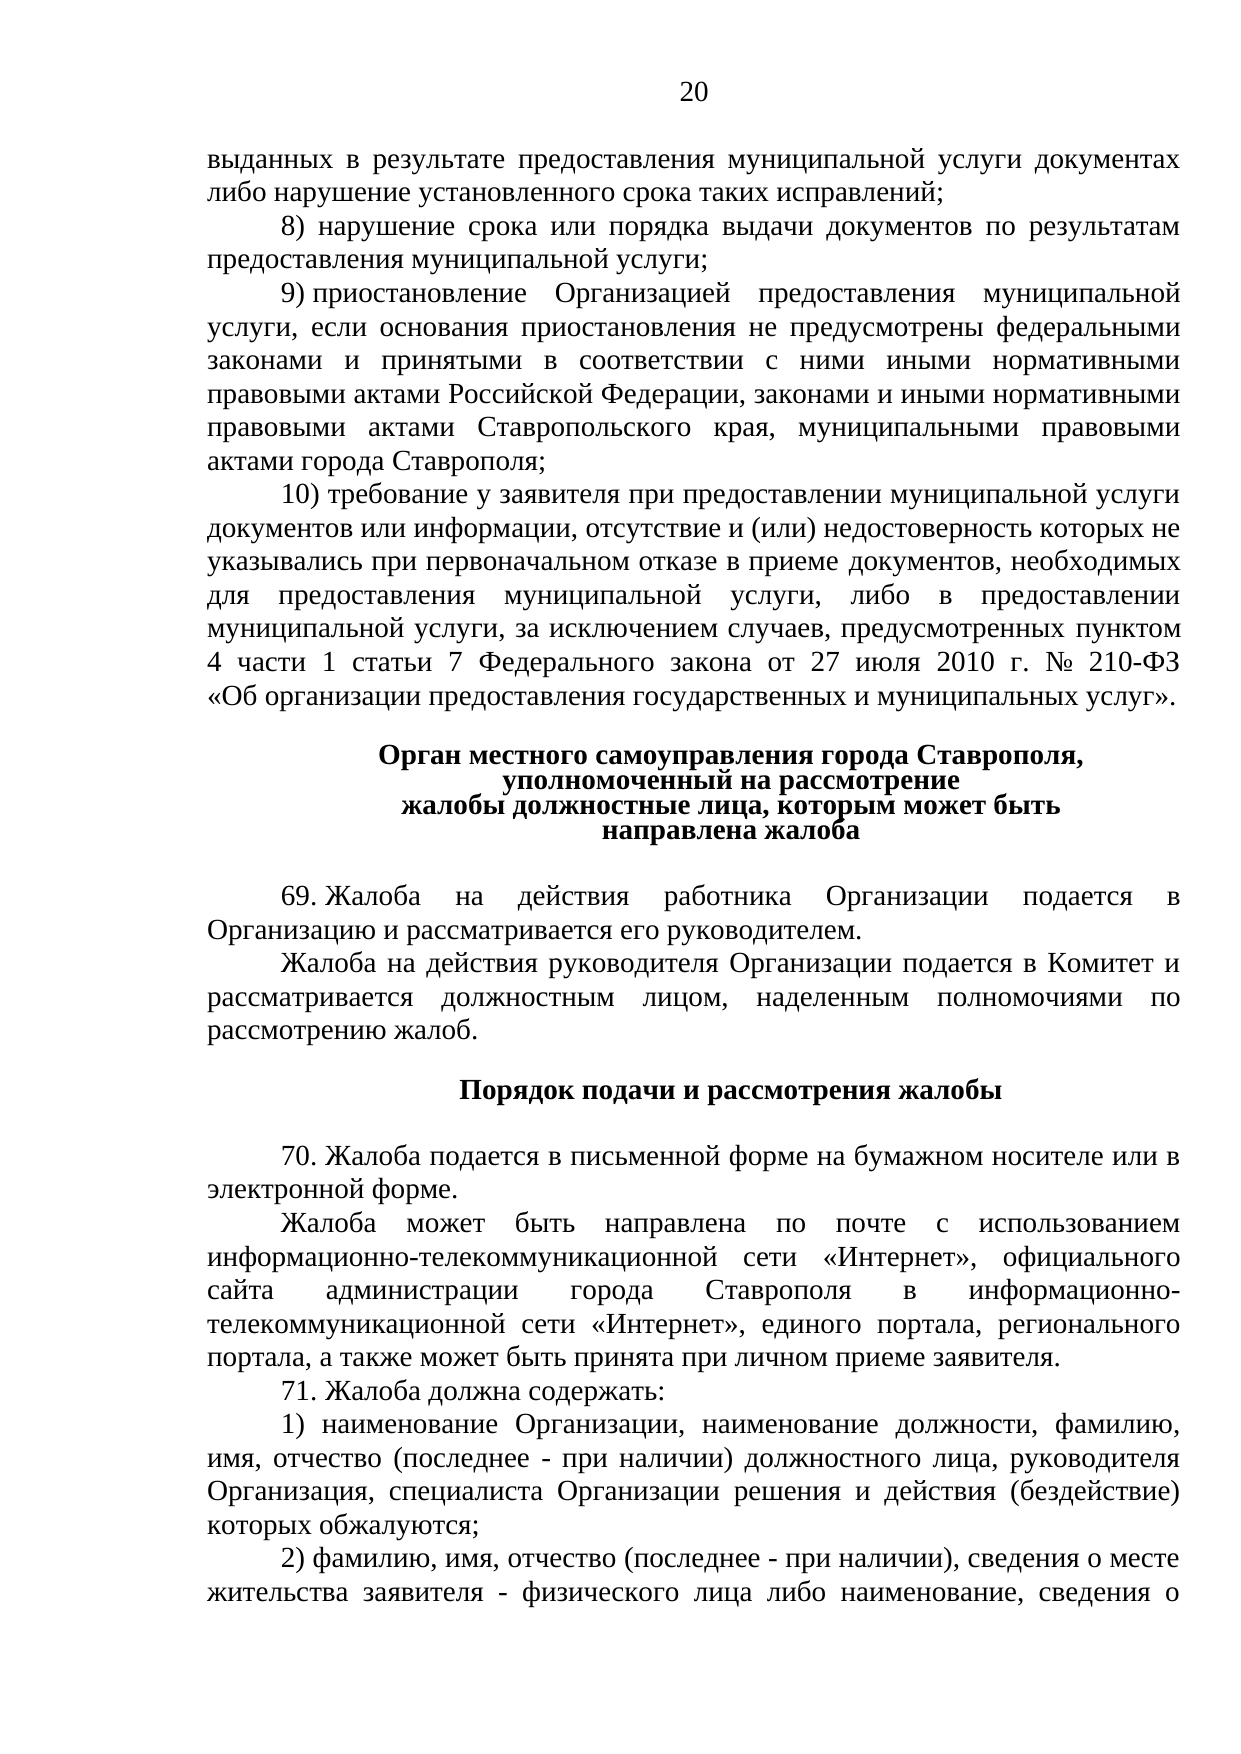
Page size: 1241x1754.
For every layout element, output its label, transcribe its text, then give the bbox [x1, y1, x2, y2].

list Жалоба должна содержать: [207, 1373, 1181, 1406]
list Жалоба на действия руководителя Организации подается в Комитет и рассматривается должностным лицом, наделенным полномочиями по рассмотрению жалоб. [207, 945, 1181, 1046]
list Жалоба подается в письменной форме на бумажном носителе или в электронной форме. [207, 1138, 1181, 1205]
text направлена жалоба [207, 820, 1181, 845]
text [207, 1541, 1181, 1608]
text уполномоченный на рассмотрение [207, 770, 1181, 795]
text Орган местного самоуправления города Ставрополя, [207, 745, 1181, 770]
list Жалоба на действия работника Организации подается в Организацию и рассматривается его руководителем. [207, 878, 1181, 945]
text Порядок подачи и рассмотрения жалобы [207, 1079, 1181, 1104]
text 10) требование у заявителя при предоставлении муниципальной услуги документов или информации, отсутствие и (или) недостоверность которых не указывались при первоначальном отказе в приеме документов, необходимых для предоставления муниципальной услуги, либо в предоставлении муниципальной услуги, за исключением случаев, предусмотренных пунктом 4 части 1 статьи 7 Федерального закона от 27 июля 2010 г. № 210-ФЗ «Об организации предоставления государственных и муниципальных услуг». [207, 476, 1181, 711]
text Жалоба может быть направлена по почте с использованием информационно-телекоммуникационной сети «Интернет», официального сайта администрации города Ставрополя в информационно-телекоммуникационной сети «Интернет», единого портала, регионального портала, а также может быть принята при личном приеме заявителя. [207, 1205, 1181, 1373]
text 9) приостановление Организацией предоставления муниципальной услуги, если основания приостановления не предусмотрены федеральными законами и принятыми в соответствии с ними иными нормативными правовыми актами Российской Федерации, законами и иными нормативными правовыми актами Ставропольского края, муниципальными правовыми актами города Ставрополя; [207, 275, 1181, 476]
text 8) нарушение срока или порядка выдачи документов по результатам предоставления муниципальной услуги; [207, 208, 1181, 275]
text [207, 141, 1181, 208]
text жалобы должностные лица, которым может быть [207, 795, 1181, 820]
text 1) наименование Организации, наименование должности, фамилию, имя, отчество (последнее - при наличии) должностного лица, руководителя Организация, специалиста Организации решения и действия (бездействие) которых обжалуются; [207, 1406, 1181, 1541]
